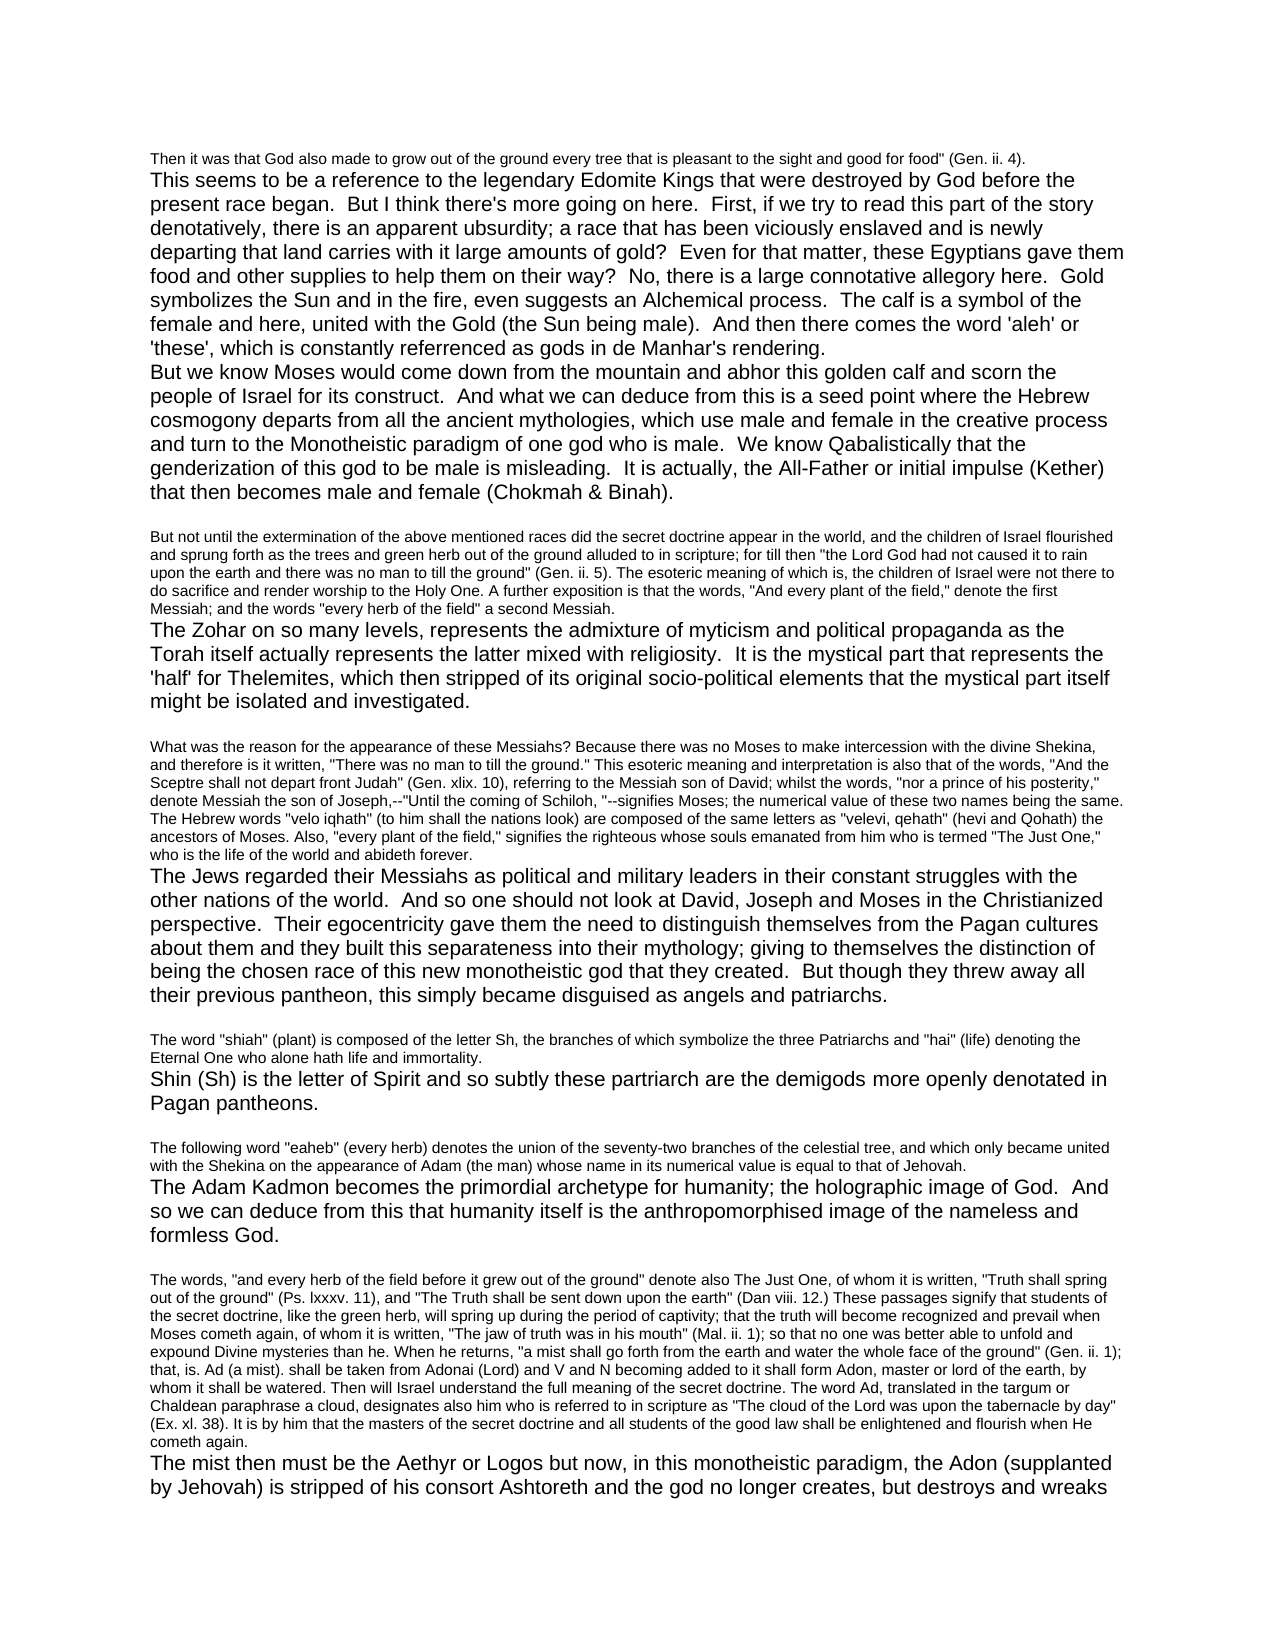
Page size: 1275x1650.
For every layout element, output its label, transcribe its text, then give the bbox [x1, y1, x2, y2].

text The Zohar on so many levels, represents the admixture of myticism and political propaganda as the Torah itself actually represents the latter mixed with religiosity. It is the mystical part that represents the 'half' for Thelemites, which then stripped of its original socio-political elements that the mystical part itself might be isolated and investigated. [150, 617, 1125, 713]
text But not until the extermination of the above mentioned races did the secret doctrine appear in the world, and the children of Israel flourished and sprung forth as the trees and green herb out of the ground alluded to in scripture; for till then "the Lord God had not caused it to rain upon the earth and there was no man to till the ground" (Gen. ii. 5). The esoteric meaning of which is, the children of Israel were not there to do sacrifice and render worship to the Holy One. A further exposition is that the words, "And every plant of the field," denote the first Messiah; and the words "every herb of the field" a second Messiah. [150, 527, 1125, 617]
text This seems to be a reference to the legendary Edomite Kings that were destroyed by God before the present race began. But I think there's more going on here. First, if we try to read this part of the story denotatively, there is an apparent ubsurdity; a race that has been viciously enslaved and is newly departing that land carries with it large amounts of gold? Even for that matter, these Egyptians gave them food and other supplies to help them on their way? No, there is a large connotative allegory here. Gold symbolizes the Sun and in the fire, even suggests an Alchemical process. The calf is a symbol of the female and here, united with the Gold (the Sun being male). And then there comes the word 'aleh' or 'these', which is constantly referrenced as gods in de Manhar's rendering. [150, 168, 1125, 360]
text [150, 1451, 1125, 1499]
text What was the reason for the appearance of these Messiahs? Because there was no Moses to make intercession with the divine Shekina, and therefore is it written, "There was no man to till the ground." This esoteric meaning and interpretation is also that of the words, "And the Sceptre shall not depart front Judah" (Gen. xlix. 10), referring to the Messiah son of David; whilst the words, "nor a prince of his posterity," denote Messiah the son of Joseph,--"Until the coming of Schiloh, "--signifies Moses; the numerical value of these two names being the same. The Hebrew words "velo iqhath" (to him shall the nations look) are composed of the same letters as "velevi, qehath" (hevi and Qohath) the ancestors of Moses. Also, "every plant of the field," signifies the righteous whose souls emanated from him who is termed "The Just One," who is the life of the world and abideth forever. [150, 737, 1125, 863]
text Shin (Sh) is the letter of Spirit and so subtly these partriarch are the demigods more openly denotated in Pagan pantheons. [150, 1067, 1125, 1115]
text The words, "and every herb of the field before it grew out of the ground" denote also The Just One, of whom it is written, "Truth shall spring out of the ground" (Ps. lxxxv. 11), and "The Truth shall be sent down upon the earth" (Dan viii. 12.) These passages signify that students of the secret doctrine, like the green herb, will spring up during the period of captivity; that the truth will become recognized and prevail when Moses cometh again, of whom it is written, "The jaw of truth was in his mouth" (Mal. ii. 1); so that no one was better able to unfold and expound Divine mysteries than he. When he returns, "a mist shall go forth from the earth and water the whole face of the ground" (Gen. ii. 1); that, is. Ad (a mist). shall be taken from Adonai (Lord) and V and N becoming added to it shall form Adon, master or lord of the earth, by whom it shall be watered. Then will Israel understand the full meaning of the secret doctrine. The word Ad, translated in the targum or Chaldean paraphrase a cloud, designates also him who is referred to in scripture as "The cloud of the Lord was upon the tabernacle by day" (Ex. xl. 38). It is by him that the masters of the secret doctrine and all students of the good law shall be enlightened and flourish when He cometh again. [150, 1271, 1125, 1451]
text The Adam Kadmon becomes the primordial archetype for humanity; the holographic image of God. And so we can deduce from this that humanity itself is the anthropomorphised image of the nameless and formless God. [150, 1175, 1125, 1247]
text But we know Moses would come down from the mountain and abhor this golden calf and scorn the people of Israel for its construct. And what we can deduce from this is a seed point where the Hebrew cosmogony departs from all the ancient mythologies, which use male and female in the creative process and turn to the Monotheistic paradigm of one god who is male. We know Qabalistically that the genderization of this god to be male is misleading. It is actually, the All-Father or initial impulse (Kether) that then becomes male and female (Chokmah & Binah). [150, 360, 1125, 503]
text Then it was that God also made to grow out of the ground every tree that is pleasant to the sight and good for food" (Gen. ii. 4). [150, 150, 1125, 168]
text The word "shiah" (plant) is composed of the letter Sh, the branches of which symbolize the three Patriarchs and "hai" (life) denoting the Eternal One who alone hath life and immortality. [150, 1031, 1125, 1067]
text The following word "eaheb" (every herb) denotes the union of the seventy-two branches of the celestial tree, and which only became united with the Shekina on the appearance of Adam (the man) whose name in its numerical value is equal to that of Jehovah. [150, 1139, 1125, 1175]
text The Jews regarded their Messiahs as political and military leaders in their constant struggles with the other nations of the world. And so one should not look at David, Joseph and Moses in the Christianized perspective. Their egocentricity gave them the need to distinguish themselves from the Pagan cultures about them and they built this separateness into their mythology; giving to themselves the distinction of being the chosen race of this new monotheistic god that they created. But though they threw away all their previous pantheon, this simply became disguised as angels and patriarchs. [150, 863, 1125, 1007]
